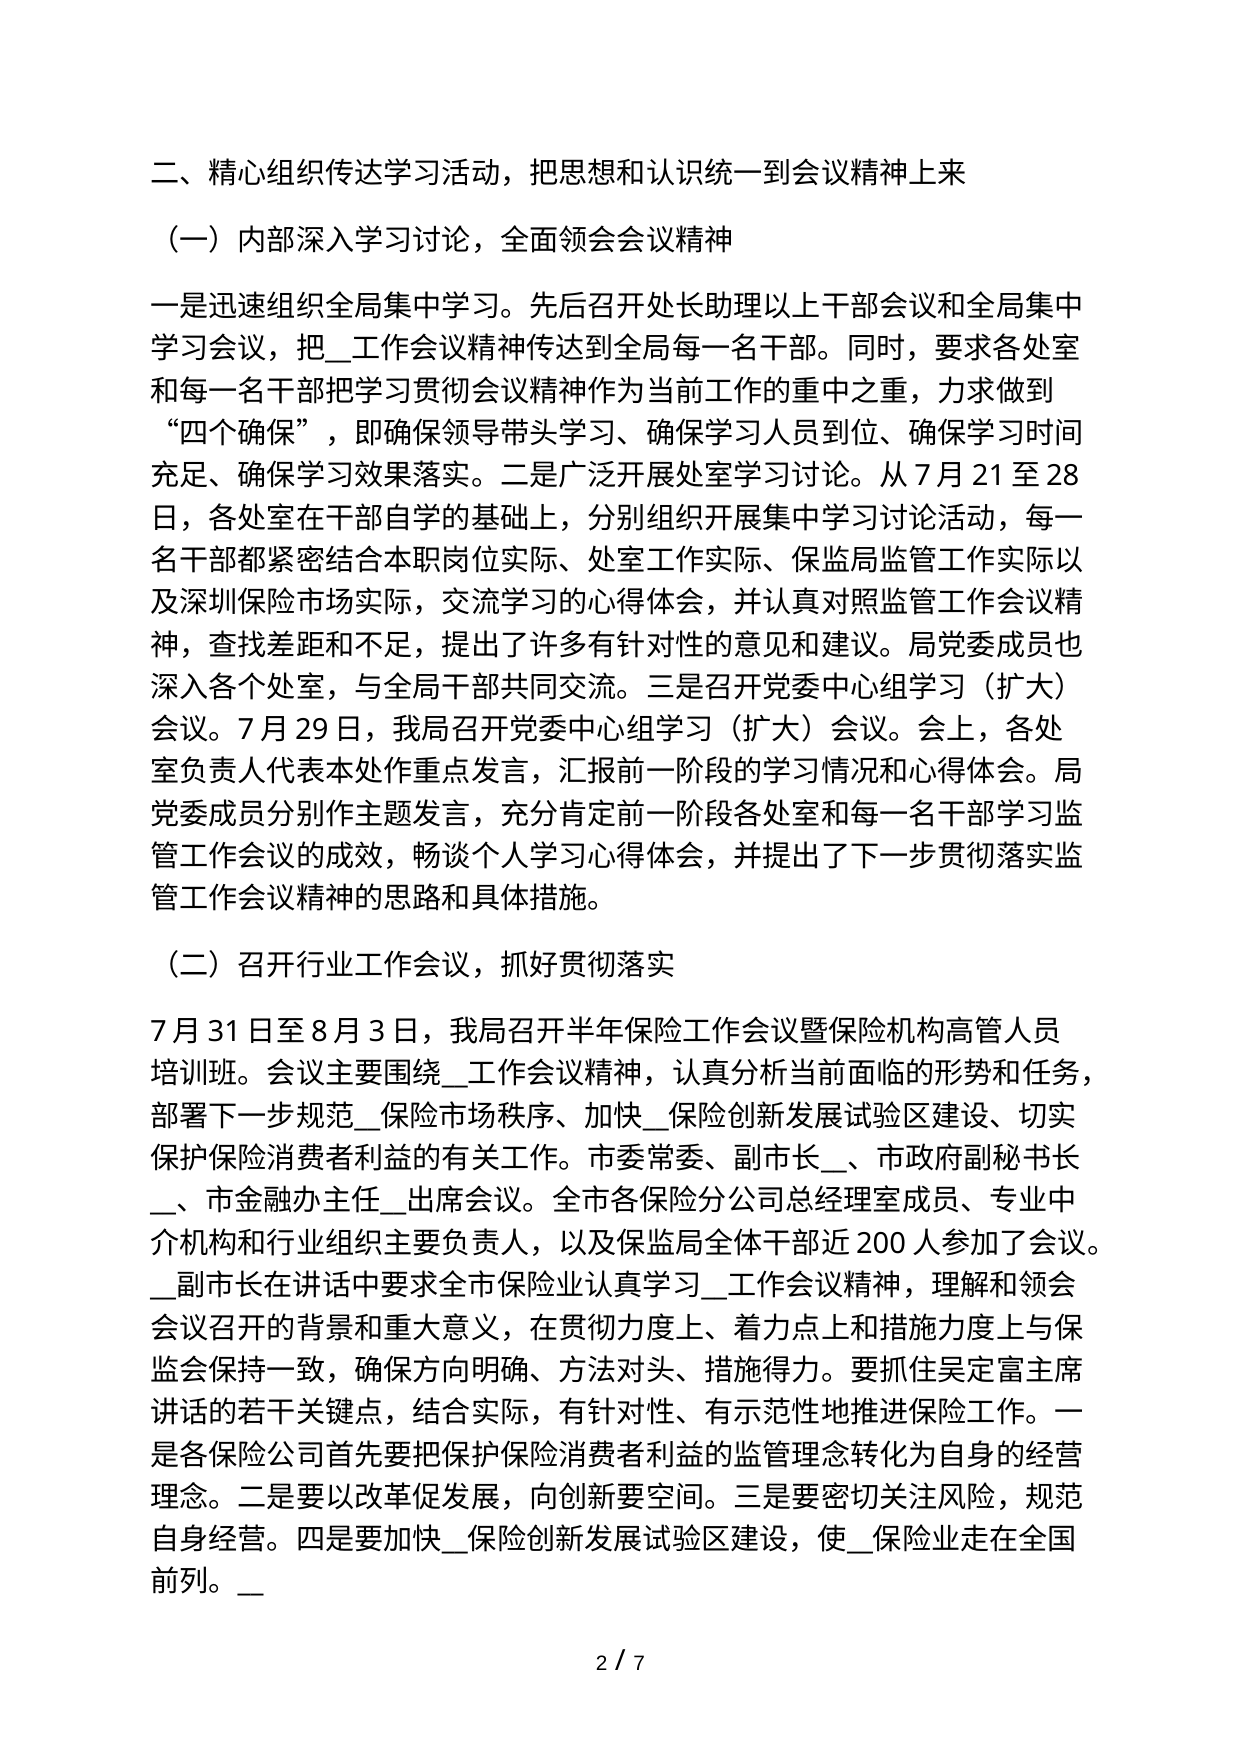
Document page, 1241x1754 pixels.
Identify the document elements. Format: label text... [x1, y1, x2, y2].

text 7月31日至8月3日，我局召开半年保险工作会议暨保险机构高管人员培训班。会议主要围绕__工作会议精神，认真分析当前面临的形势和任务，部署下一步规范__保险市场秩序、加快__保险创新发展试验区建设、切实保护保险消费者利益的有关工作。市委常委、副市长__、市政府副秘书长__、市金融办主任__出席会议。全市各保险分公司总经理室成员、专业中介机构和行业组织主要负责人，以及保监局全体干部近200人参加了会议。__副市长在讲话中要求全市保险业认真学习__工作会议精神，理解和领会会议召开的背景和重大意义，在贯彻力度上、着力点上和措施力度上与保监会保持一致，确保方向明确、方法对头、措施得力。要抓住吴定富主席讲话的若干关键点，结合实际，有针对性、有示范性地推进保险工作。一是各保险公司首先要把保护保险消费者利益的监管理念转化为自身的经营理念。二是要以改革促发展，向创新要空间。三是要密切关注风险，规范自身经营。四是要加快__保险创新发展试验区建设，使__保险业走在全国前列。__ [150, 1007, 1090, 1600]
text 一是迅速组织全局集中学习。先后召开处长助理以上干部会议和全局集中学习会议，把__工作会议精神传达到全局每一名干部。同时，要求各处室和每一名干部把学习贯彻会议精神作为当前工作的重中之重，力求做到“四个确保”，即确保领导带头学习、确保学习人员到位、确保学习时间充足、确保学习效果落实。二是广泛开展处室学习讨论。从7月21至28日，各处室在干部自学的基础上，分别组织开展集中学习讨论活动，每一名干部都紧密结合本职岗位实际、处室工作实际、保监局监管工作实际以及深圳保险市场实际，交流学习的心得体会，并认真对照监管工作会议精神，查找差距和不足，提出了许多有针对性的意见和建议。局党委成员也深入各个处室，与全局干部共同交流。三是召开党委中心组学习（扩大）会议。7月29日，我局召开党委中心组学习（扩大）会议。会上，各处室负责人代表本处作重点发言，汇报前一阶段的学习情况和心得体会。局党委成员分别作主题发言，充分肯定前一阶段各处室和每一名干部学习监管工作会议的成效，畅谈个人学习心得体会，并提出了下一步贯彻落实监管工作会议精神的思路和具体措施。 [150, 282, 1090, 917]
text （一）内部深入学习讨论，全面领会会议精神 [150, 216, 1090, 258]
text 二、精心组织传达学习活动，把思想和认识统一到会议精神上来 [150, 150, 1090, 192]
text （二）召开行业工作会议，抓好贯彻落实 [150, 941, 1090, 983]
